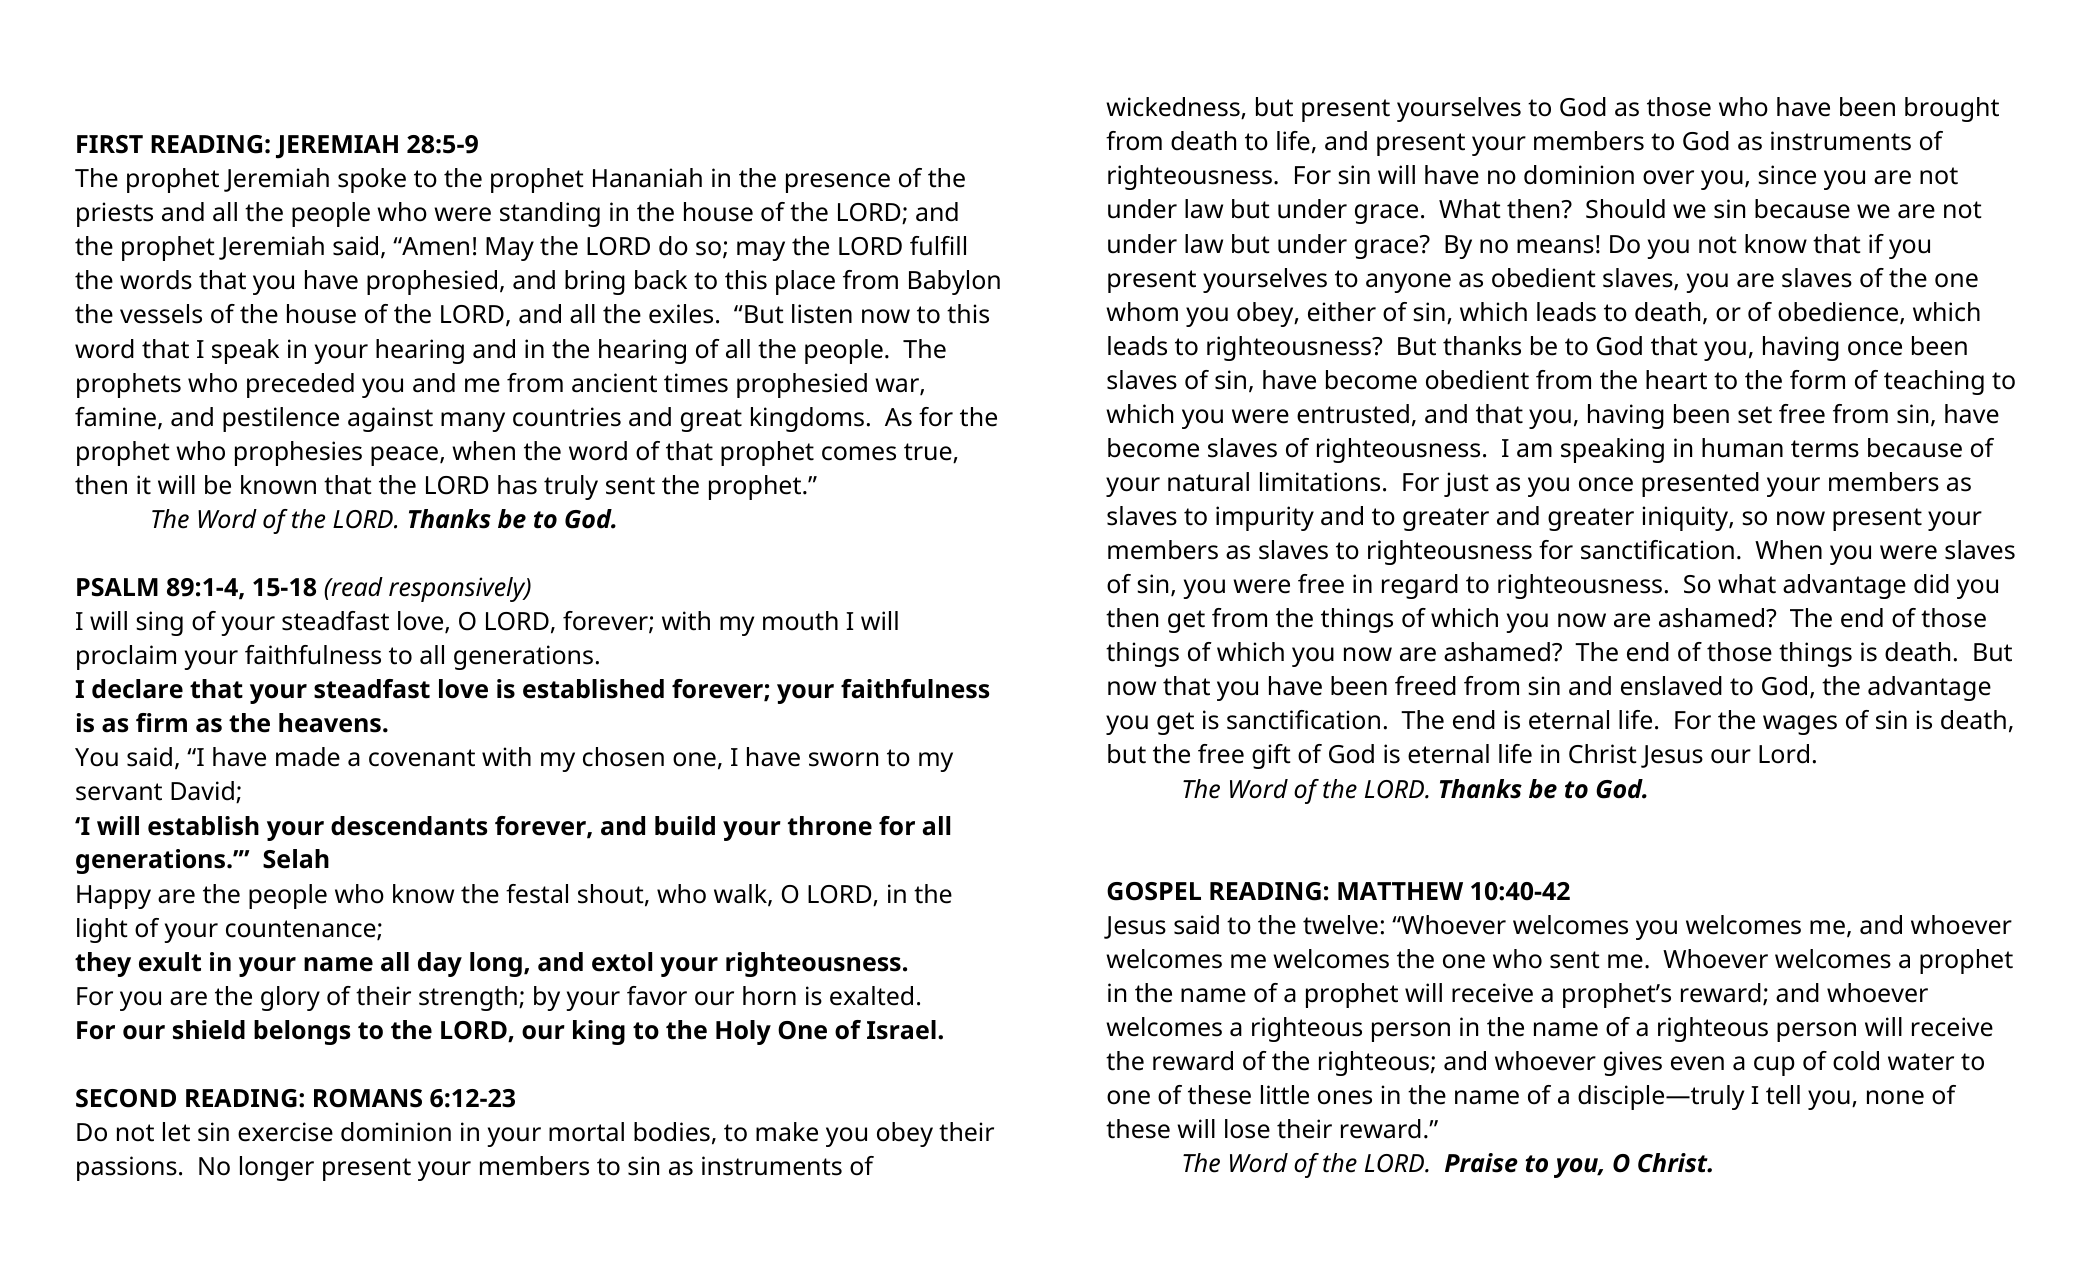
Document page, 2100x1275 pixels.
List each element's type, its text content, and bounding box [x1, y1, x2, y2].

text The Word of the LORD. Praise to you, O Christ. [1106, 1146, 2025, 1180]
text Do not let sin exercise dominion in your mortal bodies, to make you obey their passions. No longer present your members to sin as instruments of wickedness, but present yourselves to God as those who have been brought from death to life, and present your members to God as instruments of righteousness. For sin will have no dominion over you, since you are not under law but under grace. What then? Should we sin because we are not under law but under grace? By no means! Do you not know that if you present yourselves to anyone as obedient slaves, you are slaves of the one whom you obey, either of sin, which leads to death, or of obedience, which leads to righteousness? But thanks be to God that you, having once been slaves of sin, have become obedient from the heart to the form of teaching to which you were entrusted, and that you, having been set free from sin, have become slaves of righteousness. I am speaking in human terms because of your natural limitations. For just as you once presented your members as slaves to impurity and to greater and greater iniquity, so now present your members as slaves to righteousness for sanctification. When you were slaves of sin, you were free in regard to righteousness. So what advantage did you then get from the things of which you now are ashamed? The end of those things of which you now are ashamed? The end of those things is death. But now that you have been freed from sin and enslaved to God, the advantage you get is sanctification. The end is eternal life. For the wages of sin is death, but the free gift of God is eternal life in Christ Jesus our Lord. [1106, 90, 2025, 771]
text PSALM 89:1-4, 15-18 (read responsively) [75, 570, 1003, 604]
text Happy are the people who know the festal shout, who walk, O LORD, in the light of your countenance; [75, 876, 1003, 944]
text Jesus said to the twelve: “Whoever welcomes you welcomes me, and whoever welcomes me welcomes the one who sent me. Whoever welcomes a prophet in the name of a prophet will receive a prophet’s reward; and whoever welcomes a righteous person in the name of a righteous person will receive the reward of the righteous; and whoever gives even a cup of cold water to one of these little ones in the name of a disciple—truly I tell you, none of these will lose their reward.” [1106, 907, 2025, 1146]
text ‘I will establish your descendants forever, and build your throne for all generations.’” Selah [75, 808, 1003, 876]
text The prophet Jeremiah spoke to the prophet Hananiah in the presence of the priests and all the people who were standing in the house of the LORD; and the prophet Jeremiah said, “Amen! May the LORD do so; may the LORD fulfill the words that you have prophesied, and bring back to this place from Babylon the vessels of the house of the LORD, and all the exiles. “But listen now to this word that I speak in your hearing and in the hearing of all the people. The prophets who preceded you and me from ancient times prophesied war, famine, and pestilence against many countries and great kingdoms. As for the prophet who prophesies peace, when the word of that prophet comes true, then it will be known that the LORD has truly sent the prophet.” [75, 161, 1003, 502]
text For our shield belongs to the LORD, our king to the Holy One of Israel. [75, 1012, 1003, 1047]
text For you are the glory of their strength; by your favor our horn is exalted. [75, 978, 1003, 1012]
text I declare that your steadfast love is established forever; your faithfulness is as firm as the heavens. [75, 672, 1003, 740]
text The Word of the LORD. Thanks be to God. [75, 502, 1003, 536]
text they exult in your name all day long, and extol your righteousness. [75, 944, 1003, 978]
text You said, “I have made a covenant with my chosen one, I have sworn to my servant David; [75, 740, 1003, 808]
text SECOND READING: ROMANS 6:12-23 [75, 1081, 1003, 1115]
text The Word of the LORD. Thanks be to God. [1106, 771, 2025, 805]
text FIRST READING: JEREMIAH 28:5-9 [75, 127, 1003, 161]
text I will sing of your steadfast love, O LORD, forever; with my mouth I will proclaim your faithfulness to all generations. [75, 604, 1003, 672]
text GOSPEL READING: MATTHEW 10:40-42 [1106, 873, 2025, 907]
